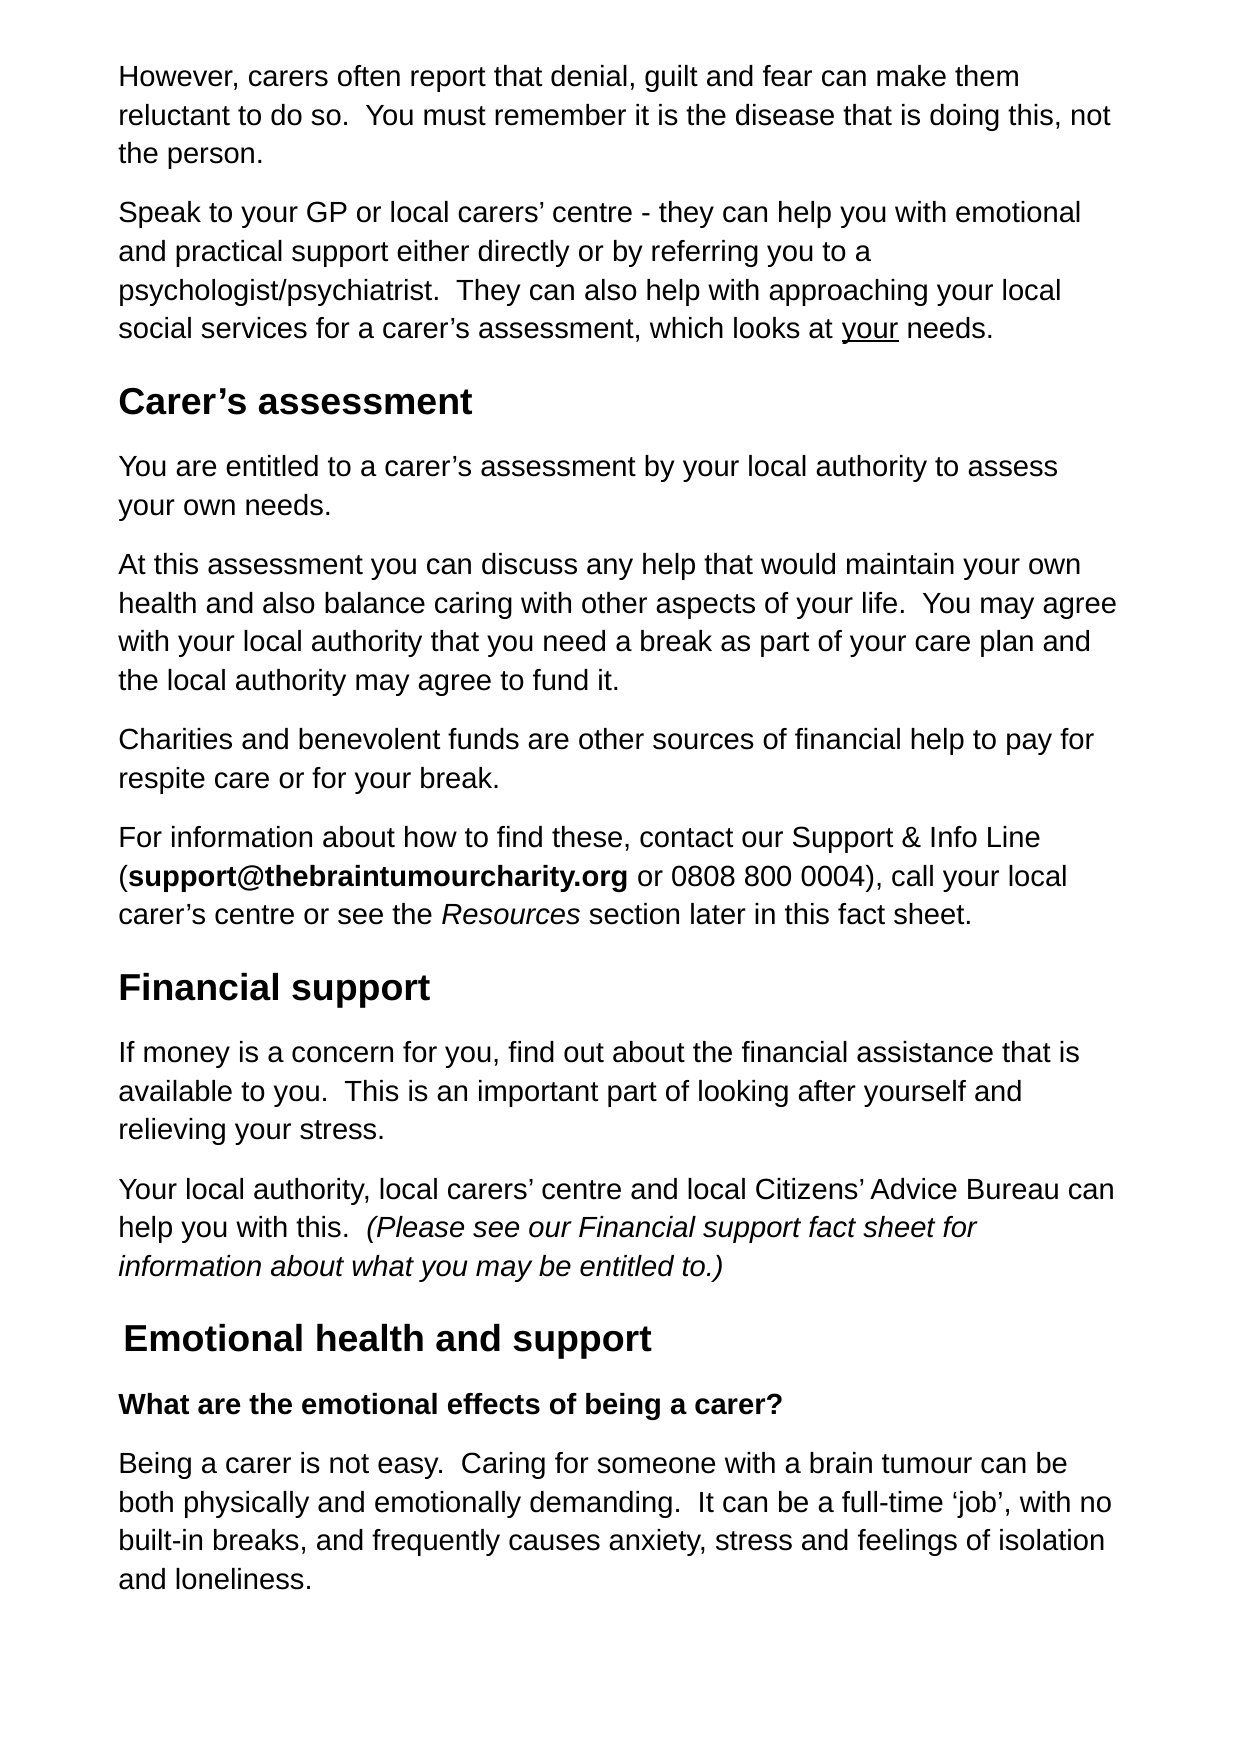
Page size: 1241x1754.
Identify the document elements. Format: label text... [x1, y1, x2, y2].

text At this assessment you can discuss any help that would maintain your own health and also balance caring with other aspects of your life. You may agree with your local authority that you need a break as part of your care plan and the local authority may agree to fund it. [118, 547, 1122, 696]
text For information about how to find these, contact our Support & Info Line (support@thebraintumourcharity.org or 0808 800 0004), call your local carer’s centre or see the Resources section later in this fact sheet. [118, 820, 1122, 931]
text Being a carer is not easy. Caring for someone with a brain tumour can be both physically and emotionally demanding. It can be a full-time ‘job’, with no built-in breaks, and frequently causes anxiety, stress and feelings of isolation and loneliness. [118, 1446, 1122, 1596]
text Your local authority, local carers’ centre and local Citizens’ Advice Bureau can help you with this. (Please see our Financial support fact sheet for information about what you may be entitled to.) [118, 1172, 1122, 1282]
text However, carers often report that denial, guilt and fear can make them reluctant to do so. You must remember it is the disease that is doing this, not the person. [118, 59, 1122, 170]
text Speak to your GP or local carers’ centre - they can help you with emotional and practical support either directly or by referring you to a psychologist/psychiatrist. They can also help with approaching your local social services for a carer’s assessment, which looks at your needs. [118, 196, 1122, 345]
text You are entitled to a carer’s assessment by your local authority to assess your own needs. [118, 449, 1122, 521]
text Financial support [118, 965, 1122, 1008]
text If money is a concern for you, find out about the financial assistance that is available to you. This is an important part of looking after yourself and relieving your stress. [118, 1035, 1122, 1146]
text Carer’s assessment [118, 379, 1122, 422]
text Charities and benevolent funds are other sources of financial help to pay for respite care or for your break. [118, 722, 1122, 794]
text What are the emotional effects of being a carer? [118, 1387, 1122, 1421]
text Emotional health and support [118, 1317, 1122, 1360]
